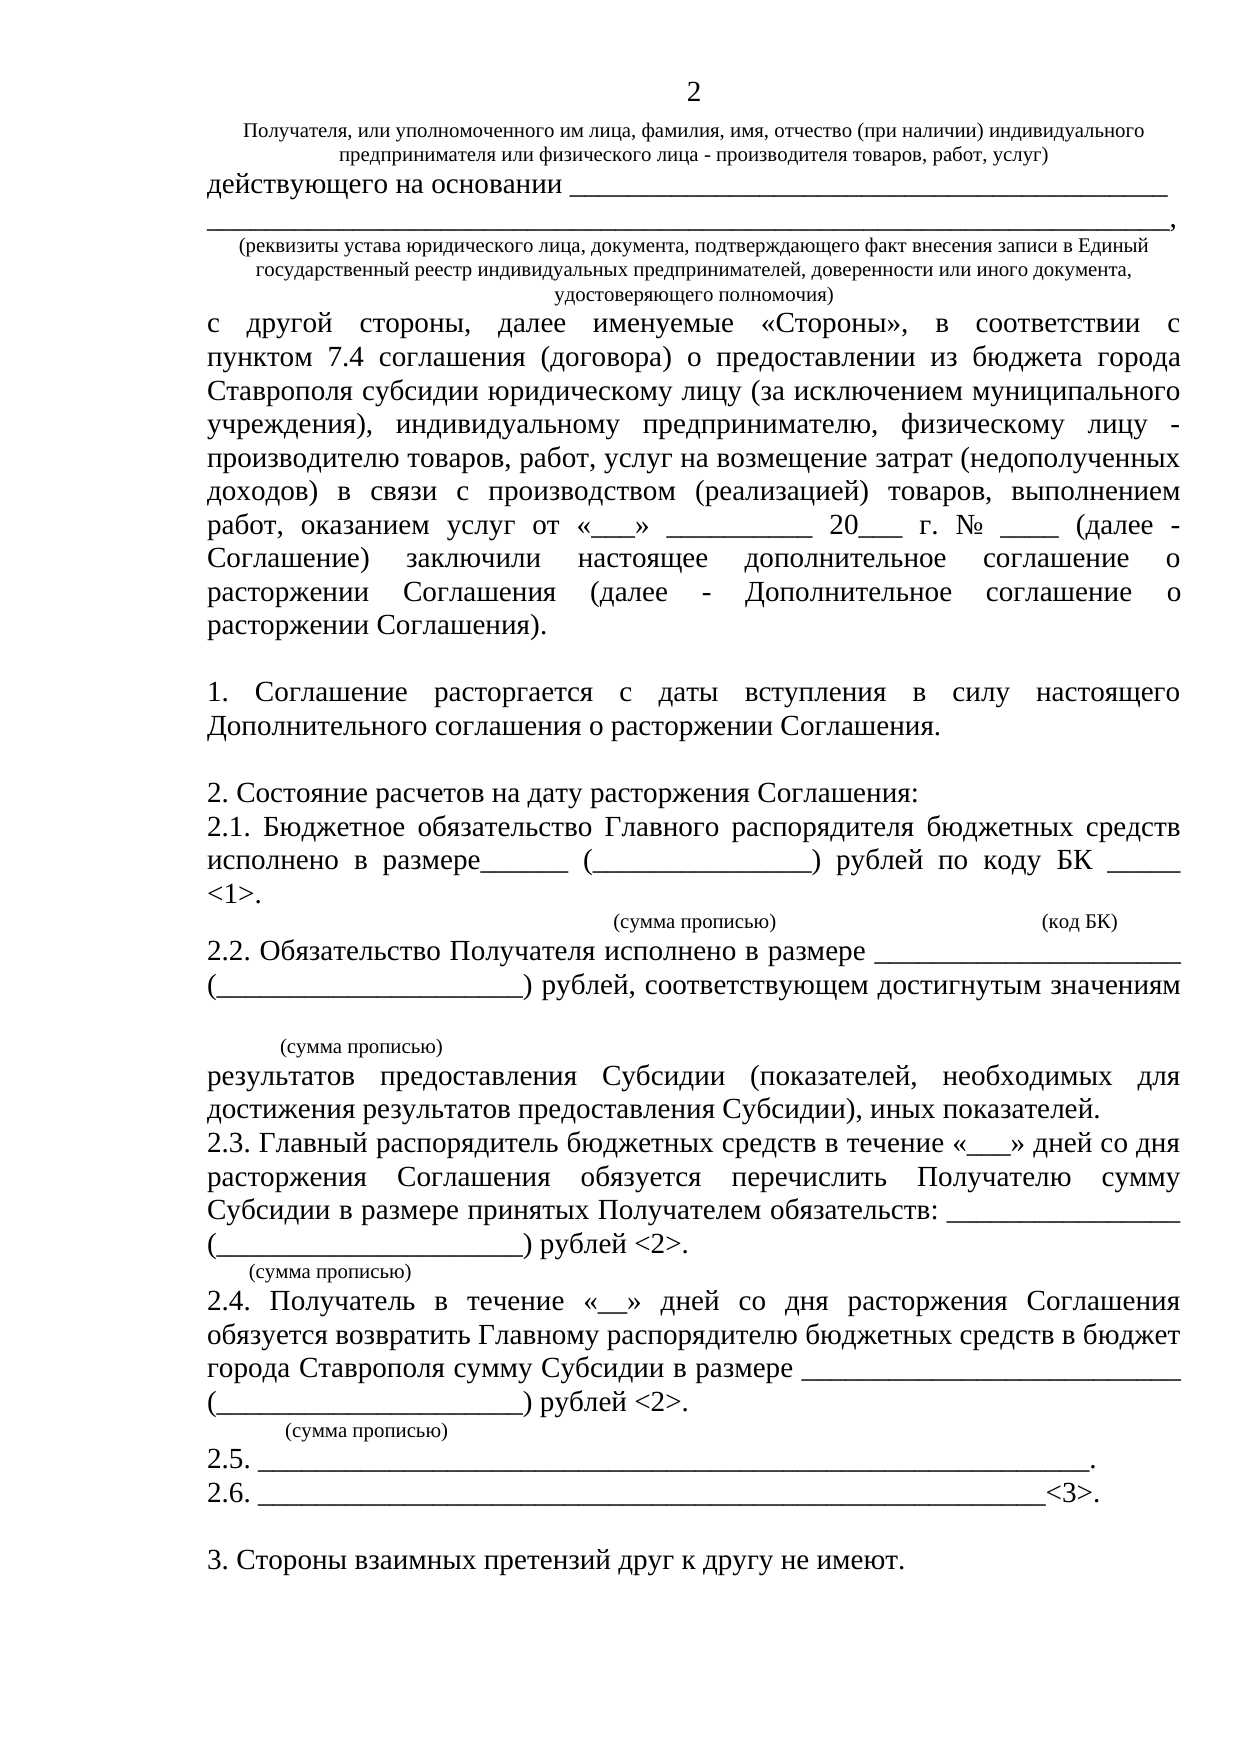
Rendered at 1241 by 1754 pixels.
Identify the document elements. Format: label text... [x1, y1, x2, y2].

text 2. Состояние расчетов на дату расторжения Соглашения: [207, 775, 1181, 809]
text 2.6. ______________________________________________________<3>. [207, 1475, 1181, 1509]
text (реквизиты устава юридического лица, документа, подтверждающего факт внесения записи в Единый государственный реестр индивидуальных предпринимателей, доверенности или иного документа, удостоверяющего полномочия) [207, 233, 1181, 306]
text 1. Соглашение расторгается с даты вступления в силу настоящего Дополнительного соглашения о расторжении Соглашения. [207, 674, 1181, 742]
text 2.5. _________________________________________________________. [207, 1442, 1181, 1475]
text (сумма прописью) [207, 1259, 1181, 1283]
text 2.3. Главный распорядитель бюджетных средств в течение «___» дней со дня расторжения Соглашения обязуется перечислить Получателю сумму Субсидии в размере принятых Получателем обязательств: ________________ (_____________________) рублей <2>. [207, 1125, 1181, 1259]
text с другой стороны, далее именуемые «Стороны», в соответствии с пунктом 7.4 соглашения (договора) о предоставлении из бюджета города Ставрополя субсидии юридическому лицу (за исключением муниципального учреждения), индивидуальному предпринимателю, физическому лицу - производителю товаров, работ, услуг на возмещение затрат (недополученных доходов) в связи с производством (реализацией) товаров, выполнением работ, оказанием услуг от «___» __________ 20___ г. № ____ (далее - Соглашение) заключили настоящее дополнительное соглашение о расторжении Соглашения (далее - Дополнительное соглашение о расторжении Соглашения). [207, 306, 1181, 641]
text 2.4. Получатель в течение «__» дней со дня расторжения Соглашения обязуется возвратить Главному распорядителю бюджетных средств в бюджет города Ставрополя сумму Субсидии в размере __________________________ (_____________________) рублей <2>. [207, 1283, 1181, 1417]
text результатов предоставления Субсидии (показателей, необходимых для достижения результатов предоставления Субсидии), иных показателей. [207, 1058, 1181, 1125]
text __________________________________________________________________, [207, 200, 1181, 233]
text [207, 118, 1181, 166]
text действующего на основании _________________________________________ [207, 166, 1181, 200]
text (сумма прописью) (код БК) [207, 909, 1181, 933]
text 3. Стороны взаимных претензий друг к другу не имеют. [207, 1542, 1181, 1576]
text (сумма прописью) [207, 1417, 1181, 1442]
text 2.1. Бюджетное обязательство Главного распорядителя бюджетных средств исполнено в размере______ (_______________) рублей по коду БК _____ <1>. [207, 809, 1181, 909]
text 2.2. Обязательство Получателя исполнено в размере _____________________ (_____________________) рублей, соответствующем достигнутым значениям (сумма прописью) [207, 933, 1181, 1058]
